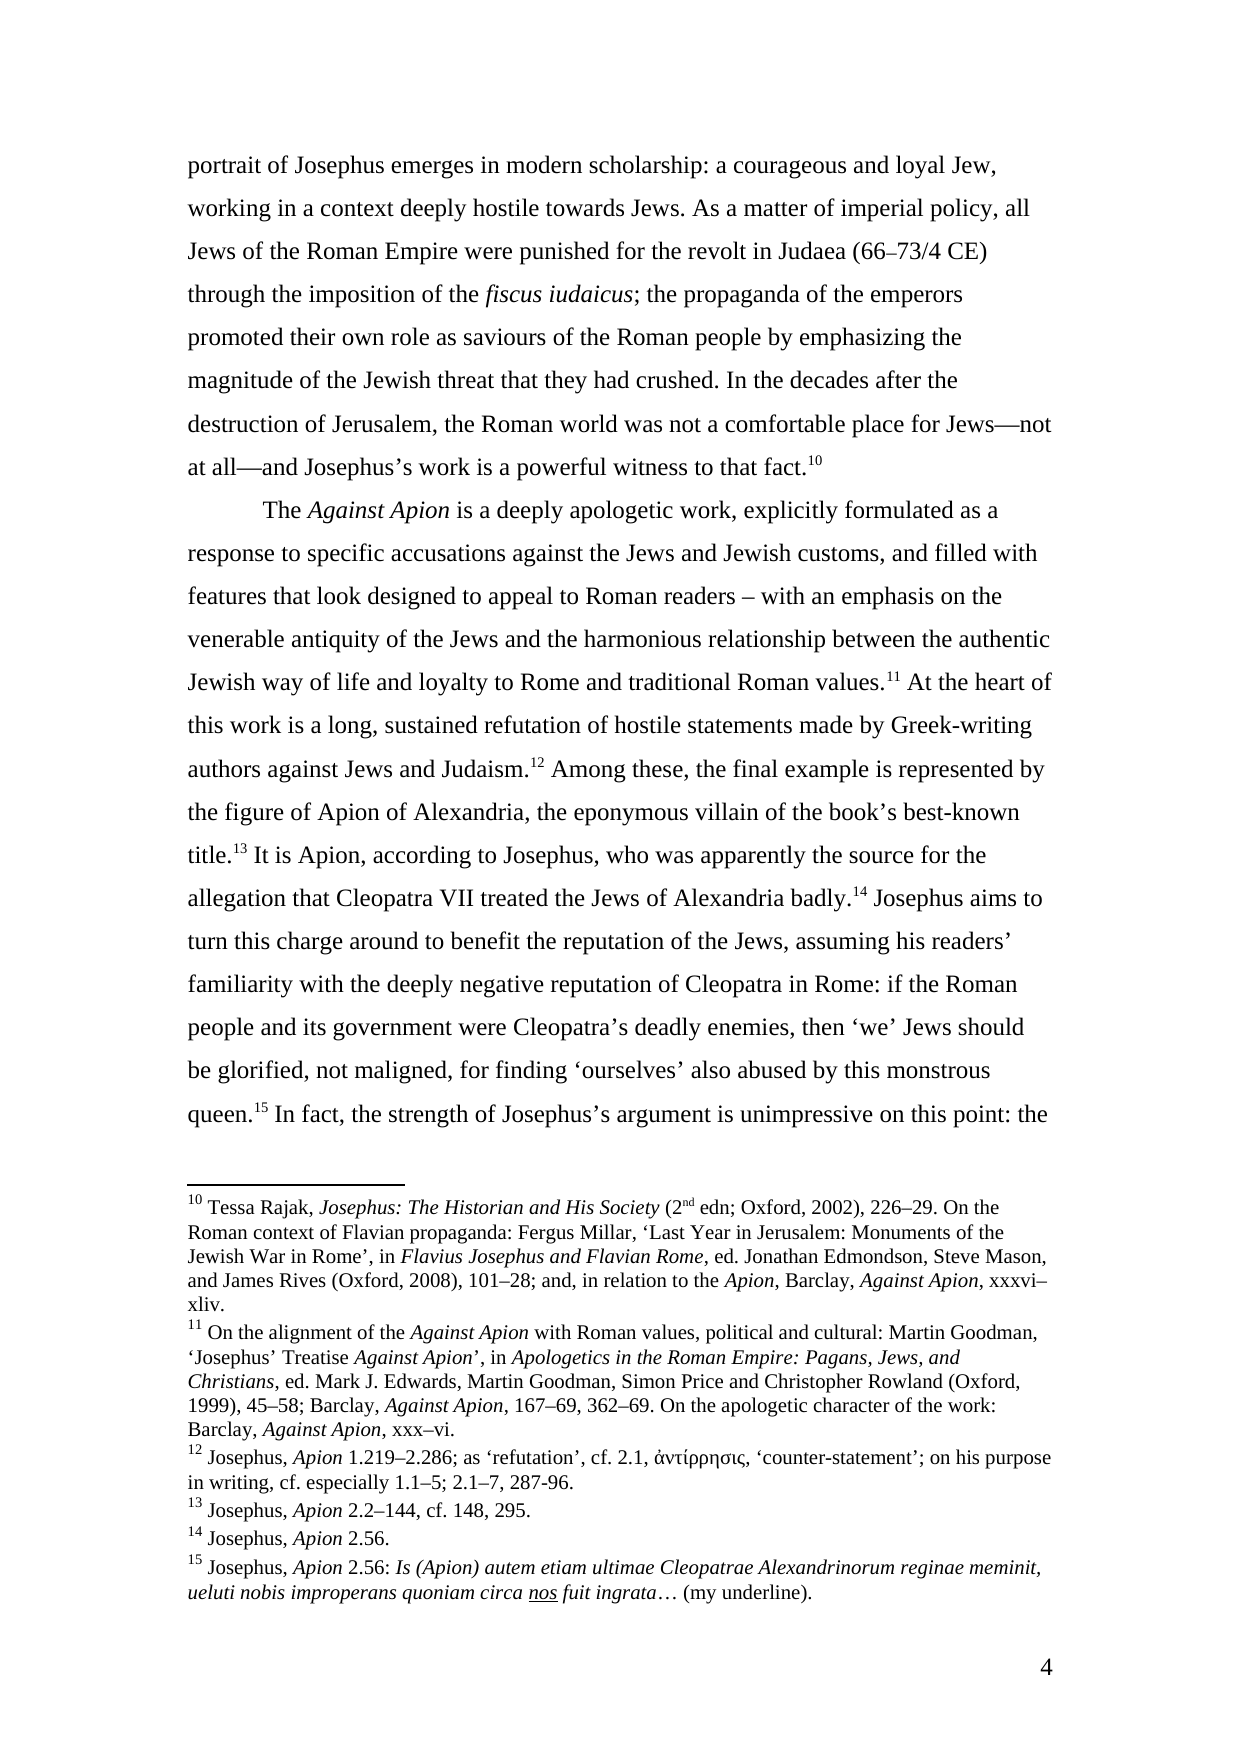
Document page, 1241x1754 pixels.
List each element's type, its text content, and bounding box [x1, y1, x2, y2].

text The Against Apion is a deeply apologetic work, explicitly formulated as a response to specific accusations against the Jews and Jewish customs, and filled with features that look designed to appeal to Roman readers – with an emphasis on the venerable antiquity of the Jews and the harmonious relationship between the authentic Jewish way of life and loyalty to Rome and traditional Roman values. At the heart of this work is a long, sustained refutation of hostile statements made by Greek-writing authors against Jews and Judaism. Among these, the final example is represented by the figure of Apion of Alexandria, the eponymous villain of the book’s best-known title. It is Apion, according to Josephus, who was apparently the source for the allegation that Cleopatra VII treated the Jews of Alexandria badly. Josephus aims to turn this charge around to benefit the reputation of the Jews, assuming his readers’ familiarity with the deeply negative reputation of Cleopatra in Rome: if the Roman people and its government were Cleopatra’s deadly enemies, then ‘we’ Jews should be glorified, not maligned, for finding ‘ourselves’ also abused by this monstrous queen. In fact, the strength of Josephus’s argument is unimpressive on this point: the list of murders, sacrilege and betrayals attributed to the Queen climaxes in her omission of the Jews from a distribution of grain in time of famine. [187, 495, 1053, 1127]
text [187, 150, 1053, 481]
